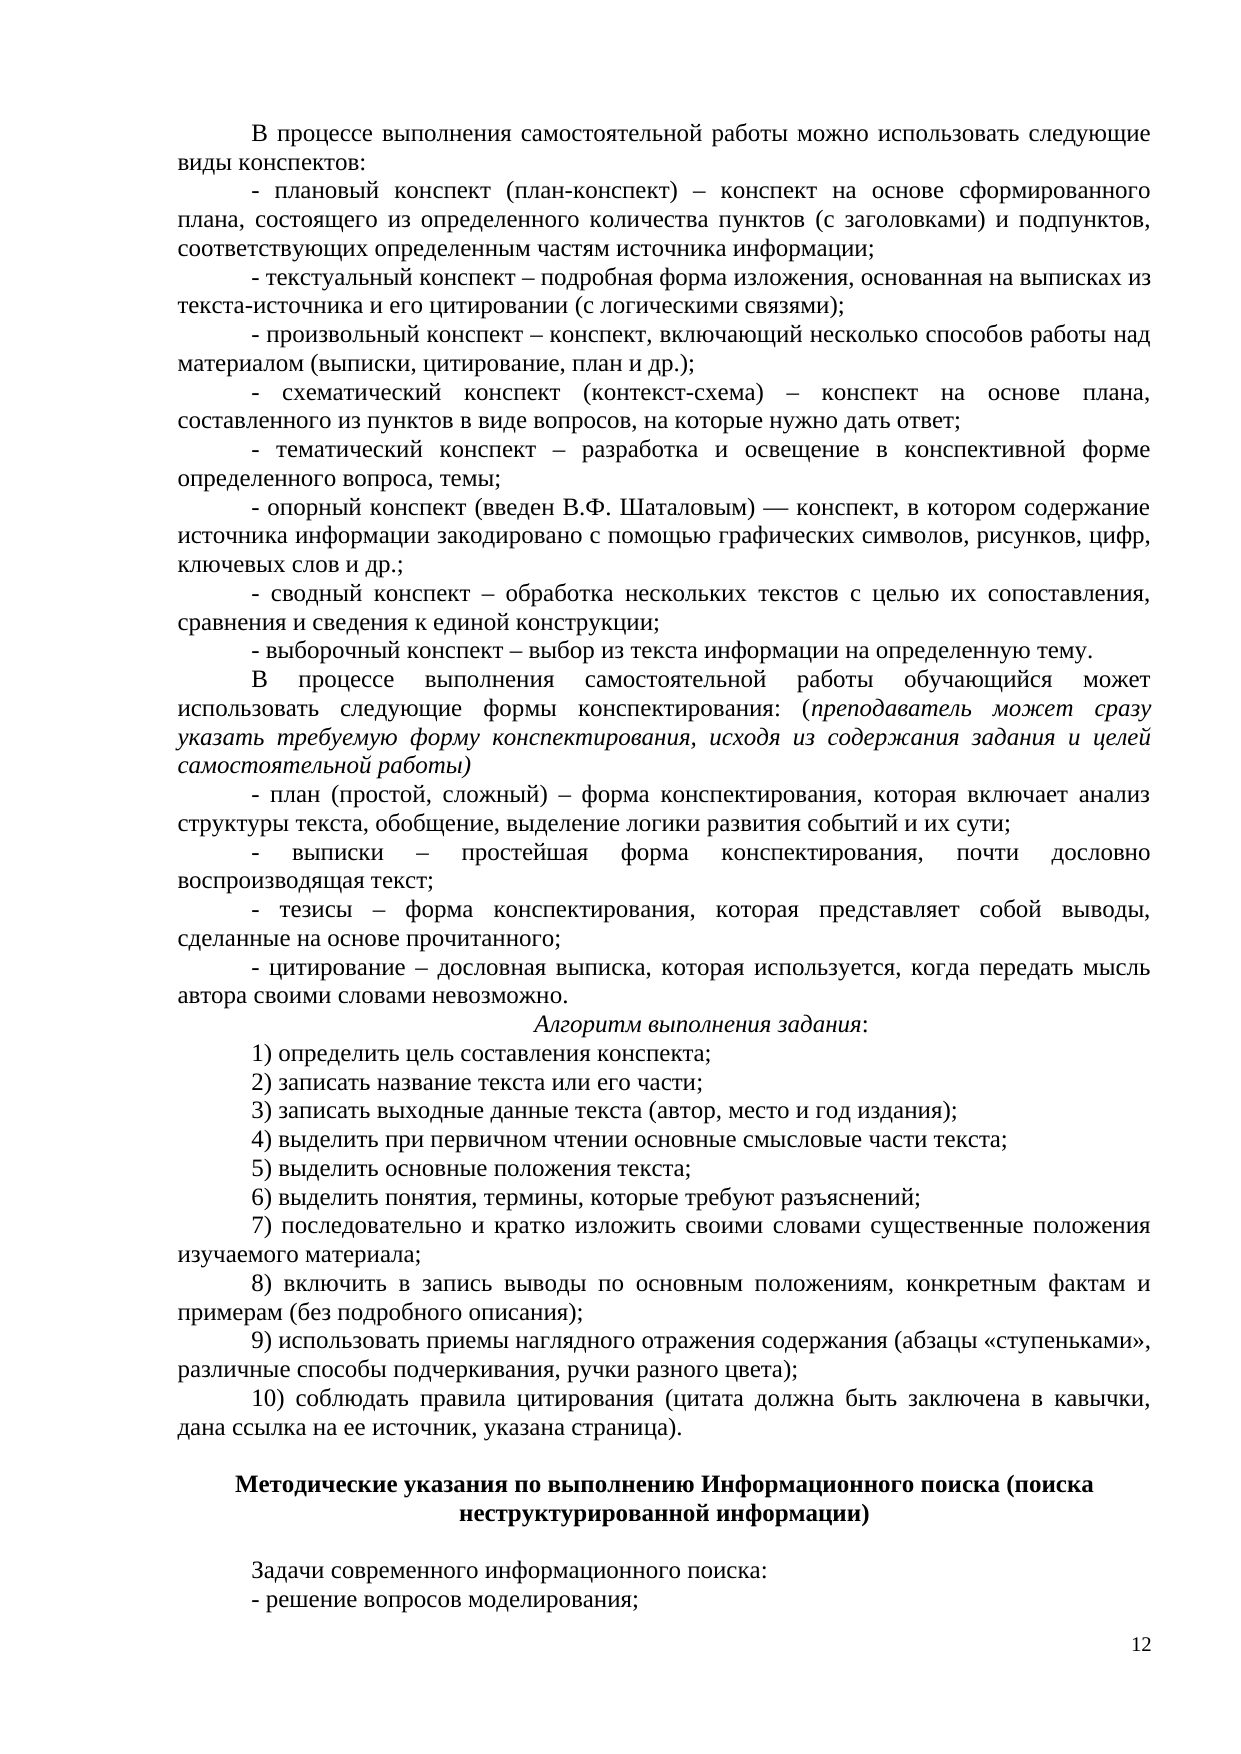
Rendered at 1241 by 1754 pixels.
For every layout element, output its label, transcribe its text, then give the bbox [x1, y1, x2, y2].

text 9) использовать приемы наглядного отражения содержания (абзацы «ступеньками», различные способы подчеркивания, ручки разного цвета); [177, 1326, 1152, 1383]
text В процессе выполнения самостоятельной работы можно использовать следующие виды конспектов: [177, 118, 1152, 176]
text - решение вопросов моделирования; [177, 1584, 1152, 1613]
text - произвольный конспект – конспект, включающий несколько способов работы над материалом (выписки, цитирование, план и др.); [177, 319, 1152, 377]
text Алгоритм выполнения задания: [177, 1009, 1152, 1038]
text - тезисы – форма конспектирования, которая представляет собой выводы, сделанные на основе прочитанного; [177, 894, 1152, 952]
text - схематический конспект (контекст-схема) – конспект на основе плана, составленного из пунктов в виде вопросов, на которые нужно дать ответ; [177, 377, 1152, 434]
text 4) выделить при первичном чтении основные смысловые части текста; [177, 1124, 1152, 1153]
text 3) записать выходные данные текста (автор, место и год издания); [177, 1096, 1152, 1124]
text - цитирование – дословная выписка, которая используется, когда передать мысль автора своими словами невозможно. [177, 952, 1152, 1009]
text 10) соблюдать правила цитирования (цитата должна быть заключена в кавычки, дана ссылка на ее источник, указана страница). [177, 1383, 1152, 1441]
text 7) последовательно и кратко изложить своими словами существенные положения изучаемого материала; [177, 1211, 1152, 1268]
text В процессе выполнения самостоятельной работы обучающийся может использовать следующие формы конспектирования: (преподаватель может сразу указать требуемую форму конспектирования, исходя из содержания задания и целей самостоятельной работы) [177, 664, 1152, 779]
text 1) определить цель составления конспекта; [177, 1038, 1152, 1067]
text 8) включить в запись выводы по основным положениям, конкретным фактам и примерам (без подробного описания); [177, 1268, 1152, 1326]
text - текстуальный конспект – подробная форма изложения, основанная на выписках из текста-источника и его цитировании (с логическими связями); [177, 262, 1152, 319]
text - выписки – простейшая форма конспектирования, почти дословно воспроизводящая текст; [177, 837, 1152, 894]
text Задачи современного информационного поиска: [177, 1556, 1152, 1584]
text - выборочный конспект – выбор из текста информации на определенную тему. [177, 636, 1152, 664]
text 6) выделить понятия, термины, которые требуют разъяснений; [177, 1182, 1152, 1211]
text Методические указания по выполнению Информационного поиска (поиска неструктурированной информации) [177, 1469, 1152, 1527]
text 5) выделить основные положения текста; [177, 1153, 1152, 1182]
text 2) записать название текста или его части; [177, 1067, 1152, 1096]
text - опорный конспект (введен В.Ф. Шаталовым) — конспект, в котором содержание источника информации закодировано с помощью графических символов, рисунков, цифр, ключевых слов и др.; [177, 492, 1152, 578]
text - плановый конспект (план-конспект) – конспект на основе сформированного плана, состоящего из определенного количества пунктов (с заголовками) и подпунктов, соответствующих определенным частям источника информации; [177, 176, 1152, 262]
text - план (простой, сложный) – форма конспектирования, которая включает анализ структуры текста, обобщение, выделение логики развития событий и их сути; [177, 779, 1152, 837]
text - тематический конспект – разработка и освещение в конспективной форме определенного вопроса, темы; [177, 434, 1152, 492]
text - сводный конспект – обработка нескольких текстов с целью их сопоставления, сравнения и сведения к единой конструкции; [177, 578, 1152, 636]
